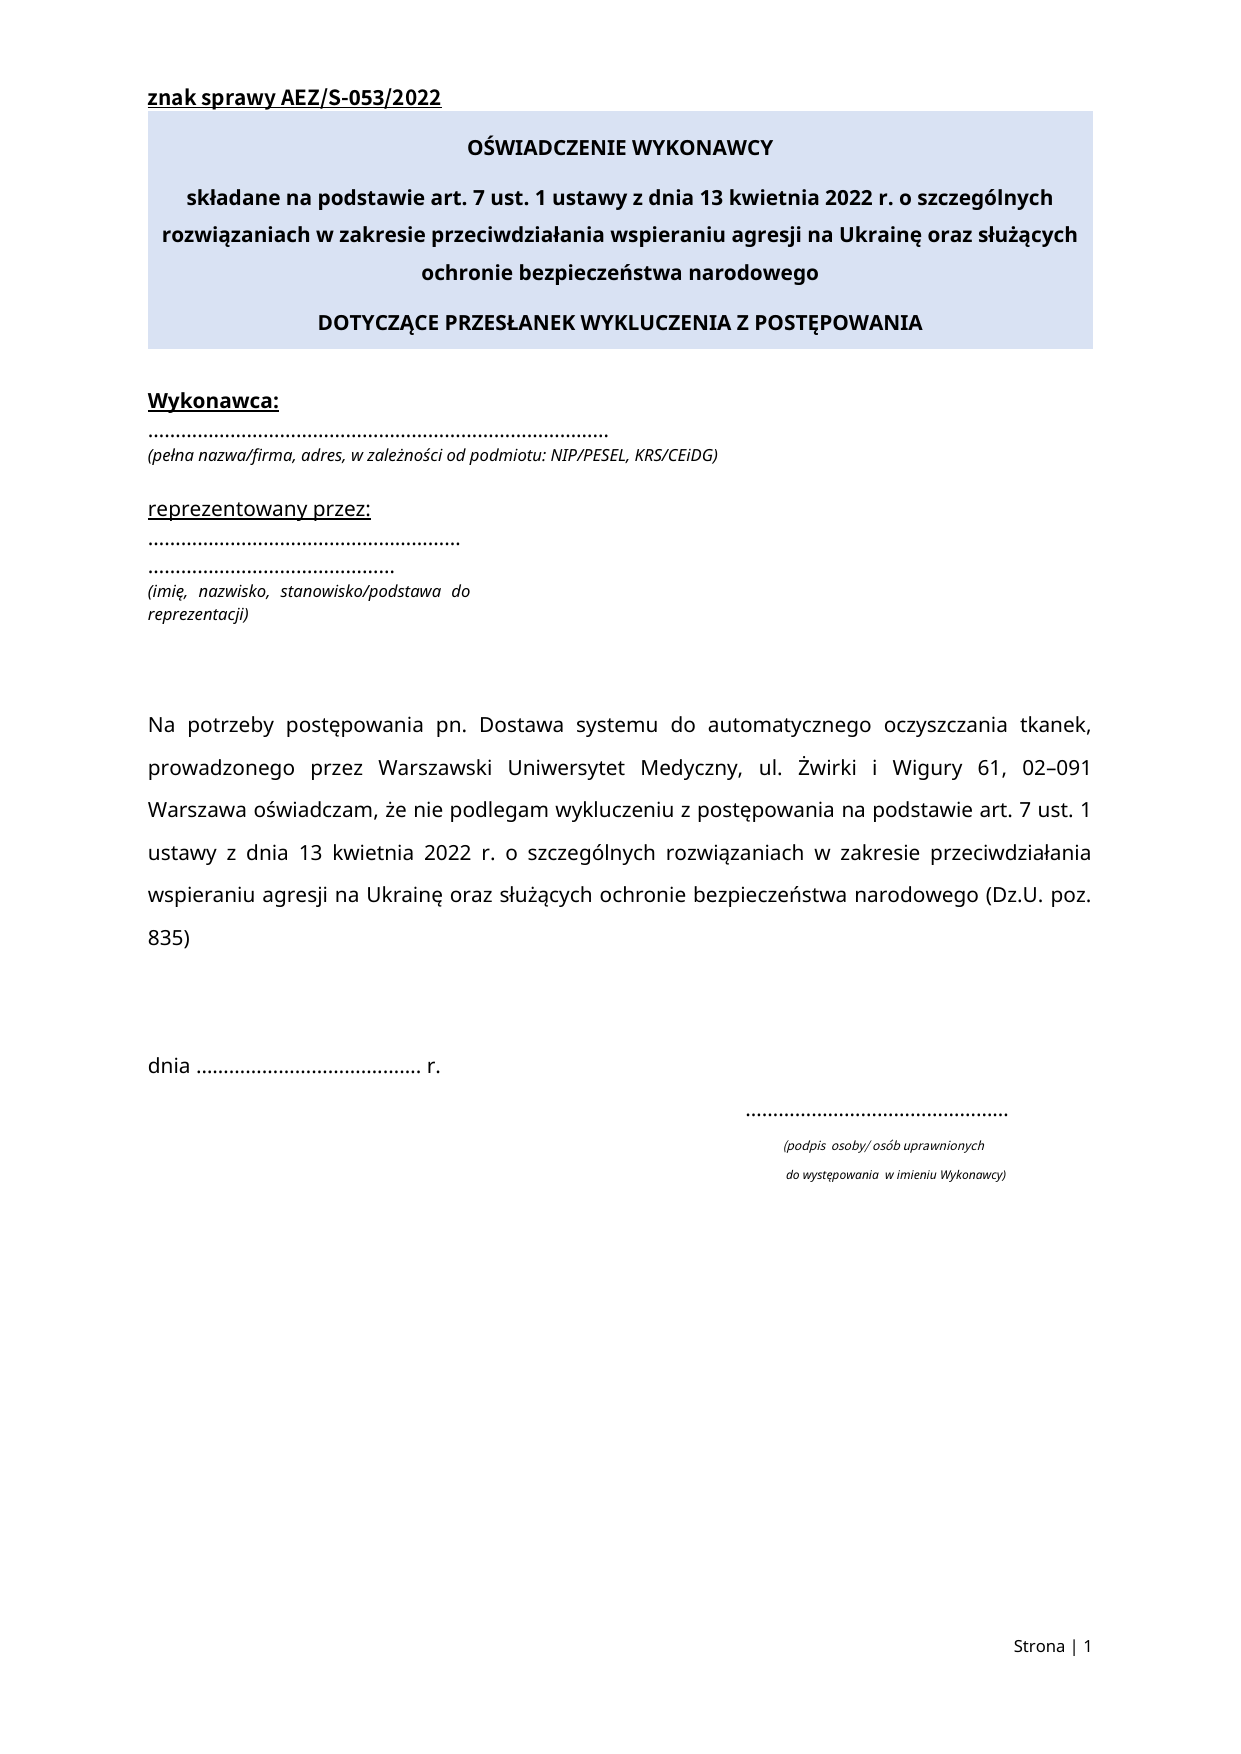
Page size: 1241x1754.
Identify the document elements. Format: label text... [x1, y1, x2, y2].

text ………………………………………………………………………… [148, 415, 1093, 443]
text reprezentowany przez: [148, 494, 1093, 523]
text ………………………………………………………………………………………… [148, 523, 472, 579]
text (podpis osoby/ osób uprawnionych [590, 1136, 1093, 1166]
text do występowania w imieniu Wykonawcy) [148, 1166, 1093, 1195]
table_header OŚWIADCZENIE WYKONAWCY składane na podstawie art. 7 ust. 1 ustawy z dnia 13 kwietnia 2022 r. o szczególnych rozwiązaniach w zakresie przeciwdziałania wspieraniu agresji na Ukrainę oraz służących ochronie bezpieczeństwa narodowego DOTYCZĄCE PRZESŁANEK WYKLUCZENIA Z POSTĘPOWANIA [148, 111, 1093, 349]
text ………………………………………… [148, 1094, 1093, 1122]
text (pełna nazwa/firma, adres, w zależności od podmiotu: NIP/PESEL, KRS/CEiDG) [148, 443, 1093, 466]
text Wykonawca: [148, 386, 1093, 415]
text (imię, nazwisko, stanowisko/podstawa do reprezentacji) [148, 579, 472, 625]
text Na potrzeby postępowania pn. Dostawa systemu do automatycznego oczyszczania tkanek, prowadzonego przez Warszawski Uniwersytet Medyczny, ul. Żwirki i Wigury 61, 02–091 Warszawa oświadczam, że nie podlegam wykluczeniu z postępowania na podstawie art. 7 ust. 1 ustawy z dnia 13 kwietnia 2022 r. o szczególnych rozwiązaniach w zakresie przeciwdziałania wspieraniu agresji na Ukrainę oraz służących ochronie bezpieczeństwa narodowego (Dz.U. poz. 835) [148, 710, 1093, 952]
text dnia …………………………….……. r. [148, 1051, 1093, 1079]
